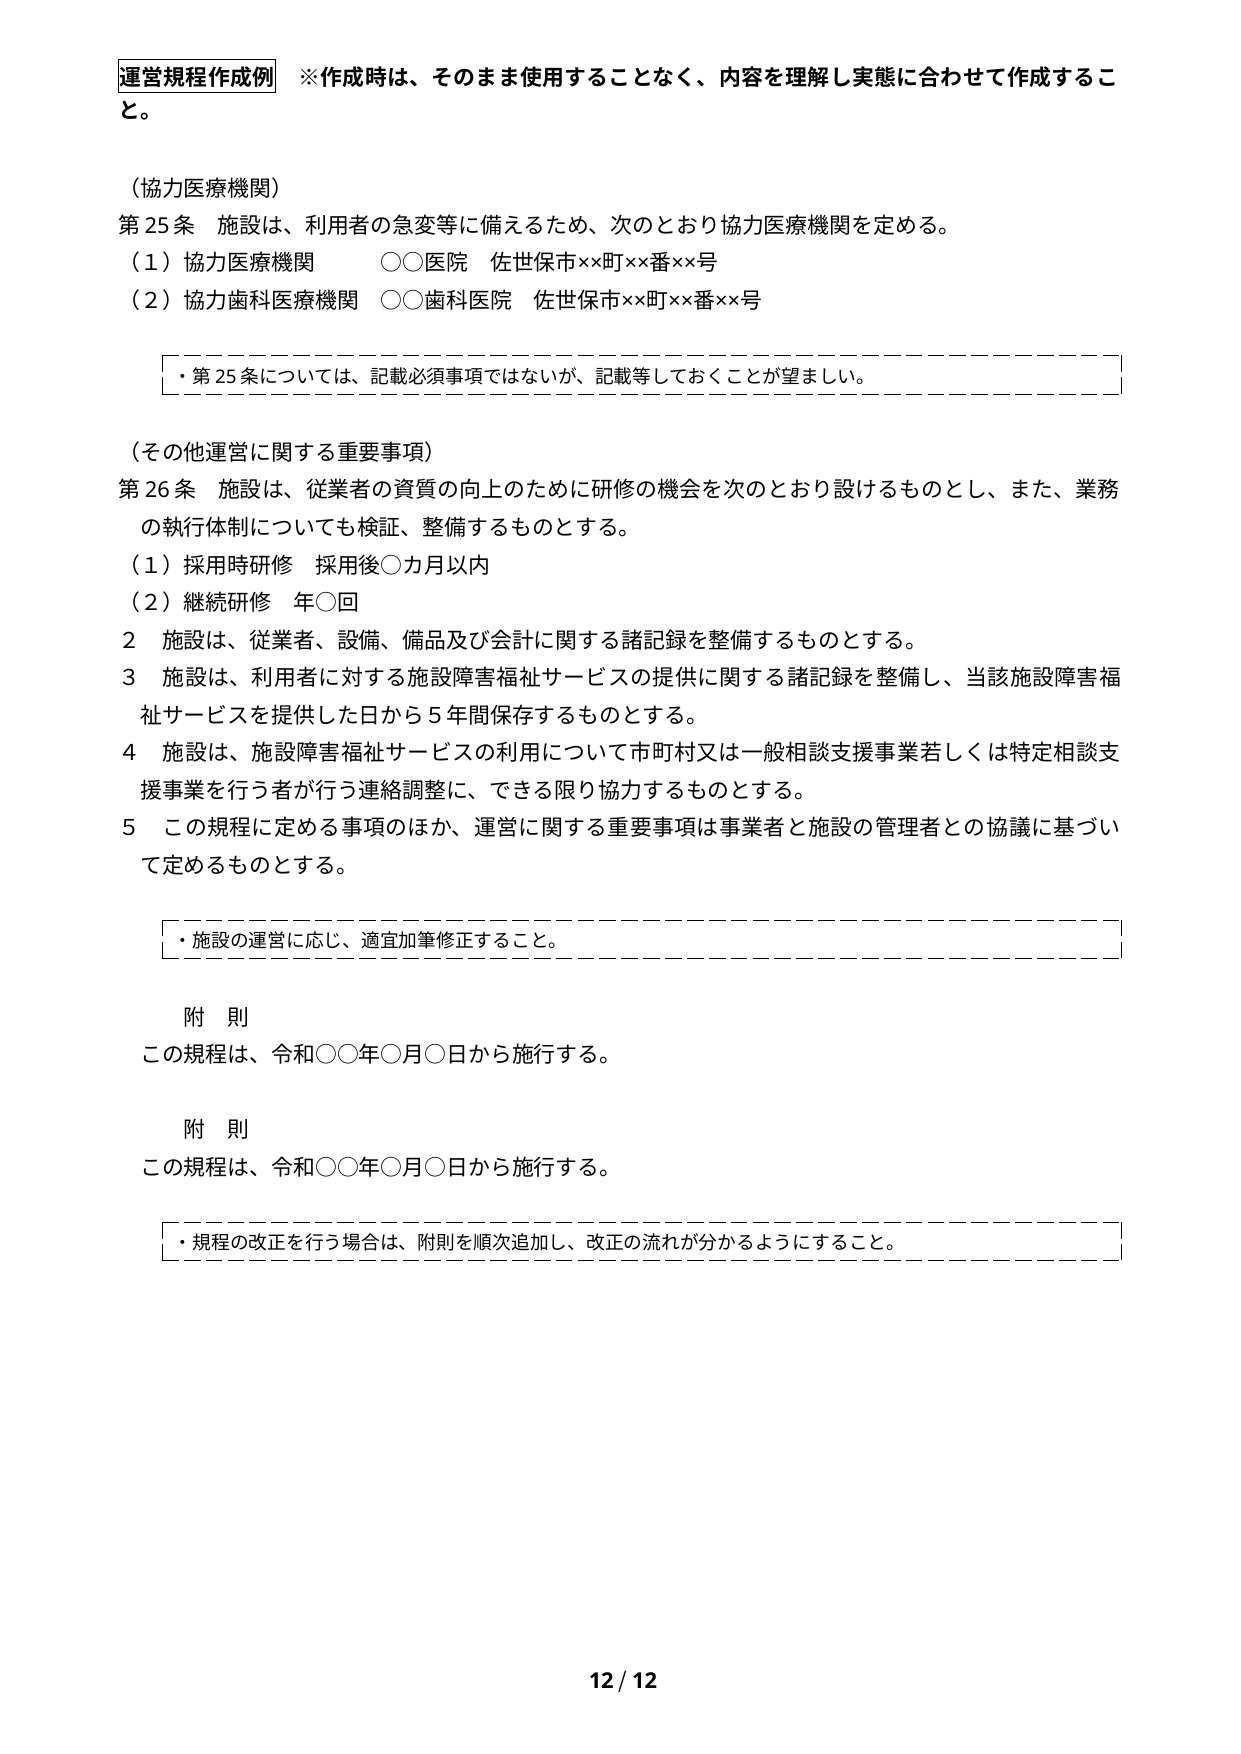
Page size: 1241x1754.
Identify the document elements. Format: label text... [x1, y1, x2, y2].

text ４ 施設は、施設障害福祉サービスの利用について市町村又は一般相談支援事業若しくは特定相談支援事業を行う者が行う連絡調整に、できる限り協力するものとする。 [118, 732, 1122, 807]
text ５ この規程に定める事項のほか、運営に関する重要事項は事業者と施設の管理者との協議に基づいて定めるものとする。 [118, 807, 1122, 882]
text この規程は、令和○○年○月○日から施行する。 [140, 1147, 1122, 1184]
table_header ・規程の改正を行う場合は、附則を順次追加し、改正の流れが分かるようにすること。 [163, 1222, 1122, 1260]
text （その他運営に関する重要事項） [118, 432, 1122, 470]
text 第25条 施設は、利用者の急変等に備えるため、次のとおり協力医療機関を定める。 [118, 205, 1122, 243]
text 附 則 [140, 1109, 1122, 1147]
text ２ 施設は、従業者、設備、備品及び会計に関する諸記録を整備するものとする。 [118, 620, 1122, 657]
table_header ・施設の運営に応じ、適宜加筆修正すること。 [163, 920, 1122, 958]
text （２）協力歯科医療機関 ○○歯科医院 佐世保市××町××番××号 [118, 280, 1122, 318]
text 附 則 [140, 997, 1122, 1034]
table_header ・第25条については、記載必須事項ではないが、記載等しておくことが望ましい。 [163, 355, 1122, 394]
text 第26条 施設は、従業者の資質の向上のために研修の機会を次のとおり設けるものとし、また、業務の執行体制についても検証、整備するものとする。 [118, 470, 1122, 545]
text （協力医療機関） [118, 168, 1122, 205]
text （１）協力医療機関 ○○医院 佐世保市××町××番××号 [118, 243, 1122, 280]
text ３ 施設は、利用者に対する施設障害福祉サービスの提供に関する諸記録を整備し、当該施設障害福祉サービスを提供した日から５年間保存するものとする。 [118, 657, 1122, 732]
text この規程は、令和○○年○月○日から施行する。 [140, 1034, 1122, 1072]
text （２）継続研修 年○回 [118, 582, 1122, 620]
text （１）採用時研修 採用後○カ月以内 [118, 545, 1122, 582]
